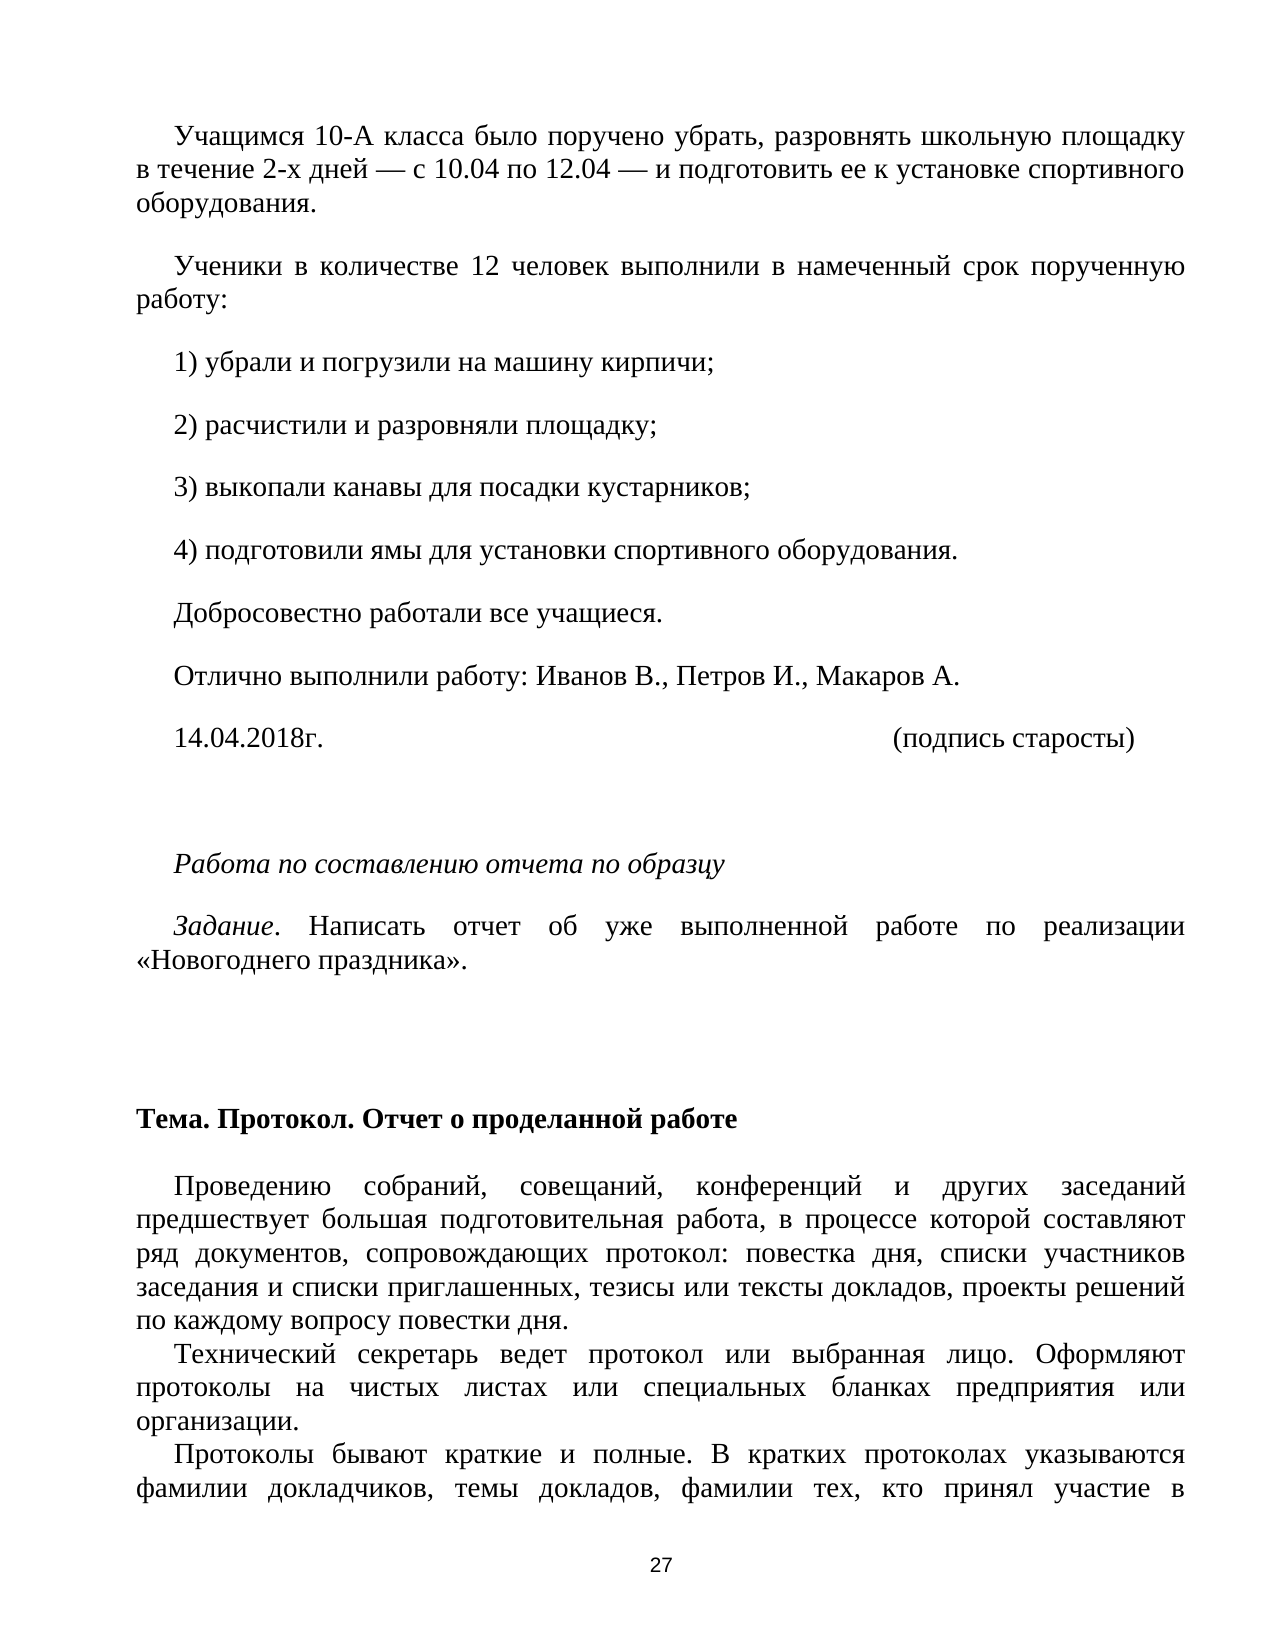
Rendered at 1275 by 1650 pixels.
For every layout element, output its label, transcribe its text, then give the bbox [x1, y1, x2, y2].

text 3) выкопали канавы для посадки кустарников; [136, 469, 1186, 503]
text 4) подготовили ямы для установки спортивного оборудования. [136, 532, 1186, 566]
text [136, 1436, 1186, 1503]
text Отлично выполнили работу: Иванов В., Петров И., Макаров А. [136, 658, 1186, 691]
text Работа по составлению отчета по образцу [136, 846, 1186, 879]
text 1) убрали и погрузили на машину кирпичи; [136, 344, 1186, 378]
text Проведению собраний, совещаний, конференций и других заседаний предшествует большая подготовительная работа, в процессе которой составляют ряд документов, сопровождающих протокол: повестка дня, списки участников заседания и списки приглашенных, тезисы или тексты докладов, проекты решений по каждому вопросу повестки дня. [136, 1168, 1186, 1336]
text Учащимся 10-А класса было поручено убрать, разровнять школьную площадку в течение 2-х дней — с 10.04 по 12.04 — и подготовить ее к установке спортивного оборудования. [136, 118, 1186, 219]
text Задание. Написать отчет об уже выполненной работе по реализации «Новогоднего праздника». [136, 908, 1186, 976]
text Ученики в количестве 12 человек выполнили в намеченный срок порученную работу: [136, 248, 1186, 315]
text Тема. Протокол. Отчет о проделанной работе [136, 1101, 1186, 1134]
text 14.04.2018г. (подпись старосты) [136, 720, 1186, 754]
text 2) расчистили и разровняли площадку; [136, 407, 1186, 440]
text Технический секретарь ведет протокол или выбранная лицо. Оформляют протоколы на чистых листах или специальных бланках предприятия или организации. [136, 1336, 1186, 1436]
text Добросовестно работали все учащиеся. [136, 595, 1186, 628]
